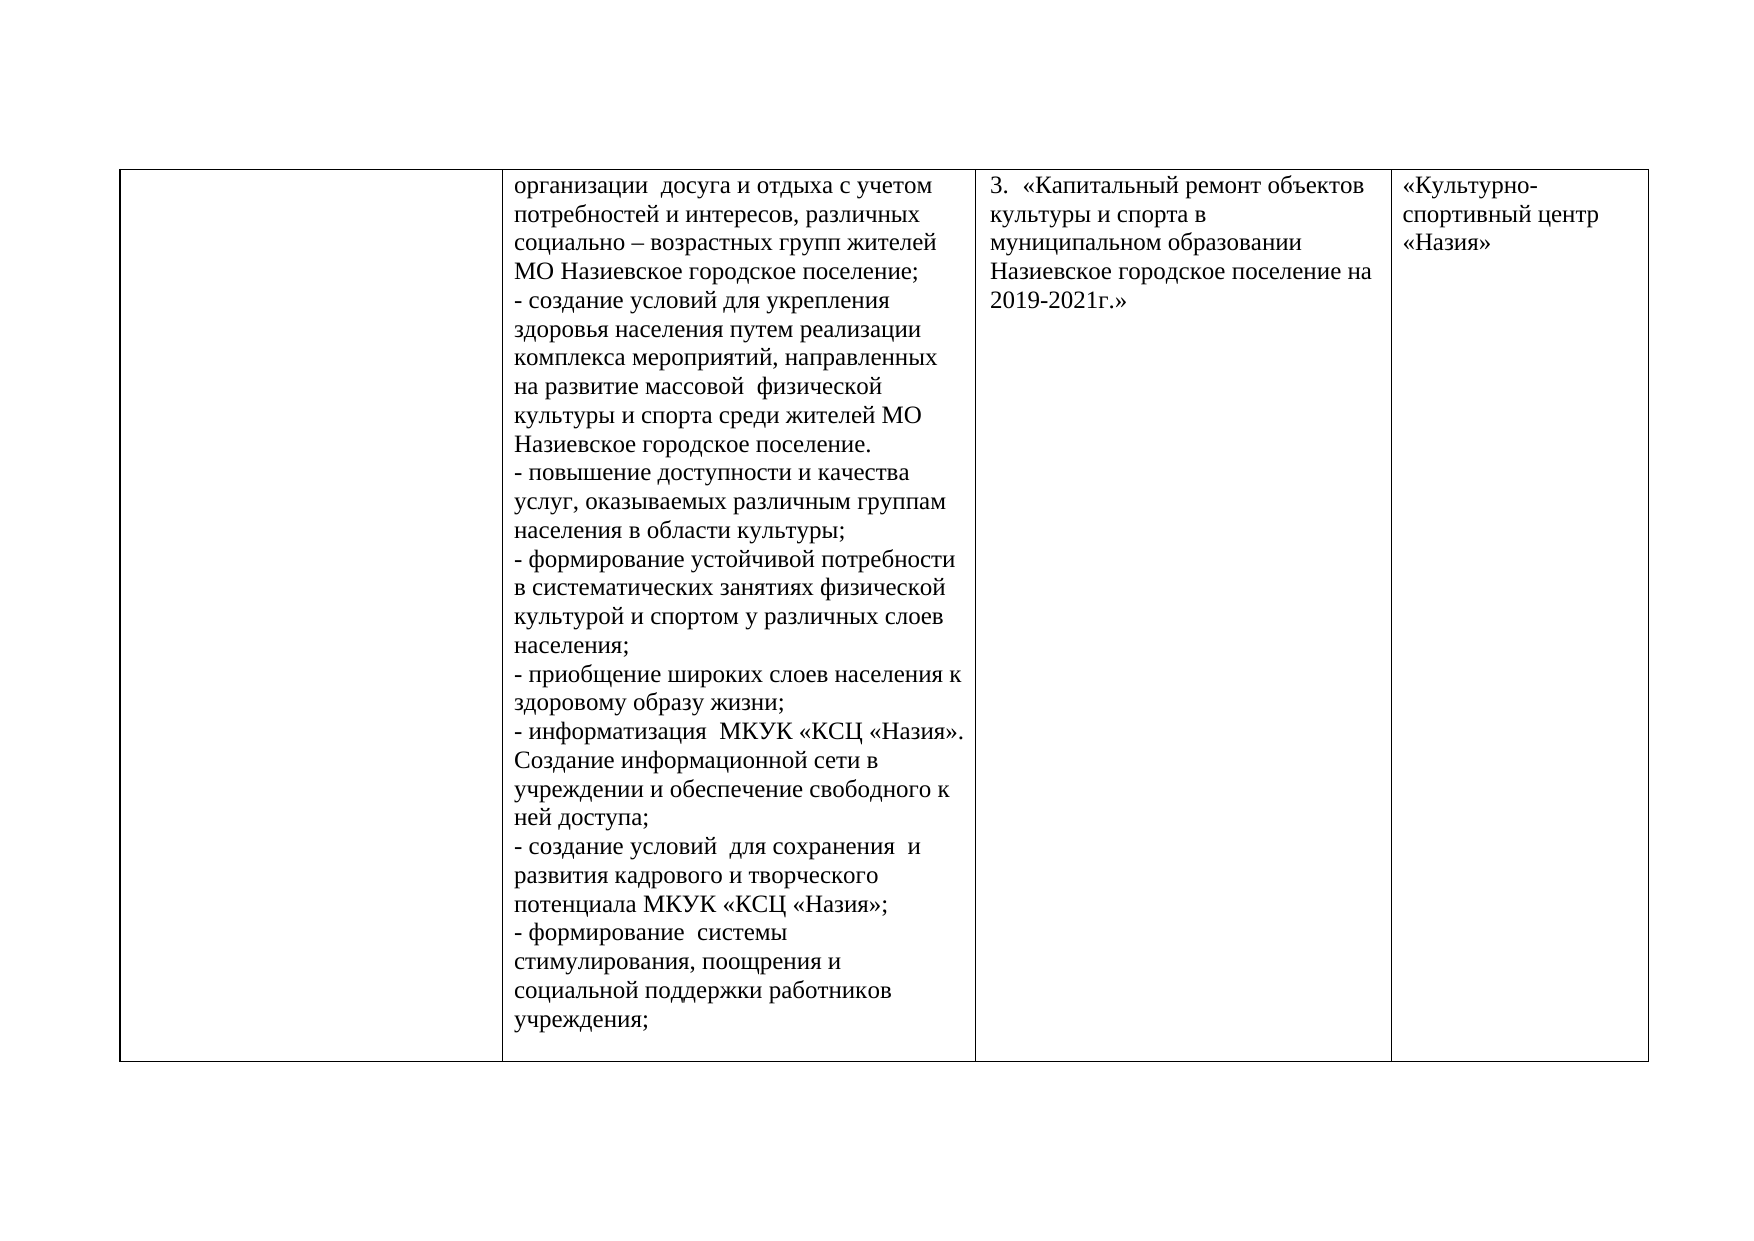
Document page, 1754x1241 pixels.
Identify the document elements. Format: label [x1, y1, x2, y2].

table_cell [503, 170, 975, 1061]
table_cell [976, 170, 1391, 1061]
table_cell [121, 170, 502, 1061]
table_cell [1392, 170, 1648, 1061]
